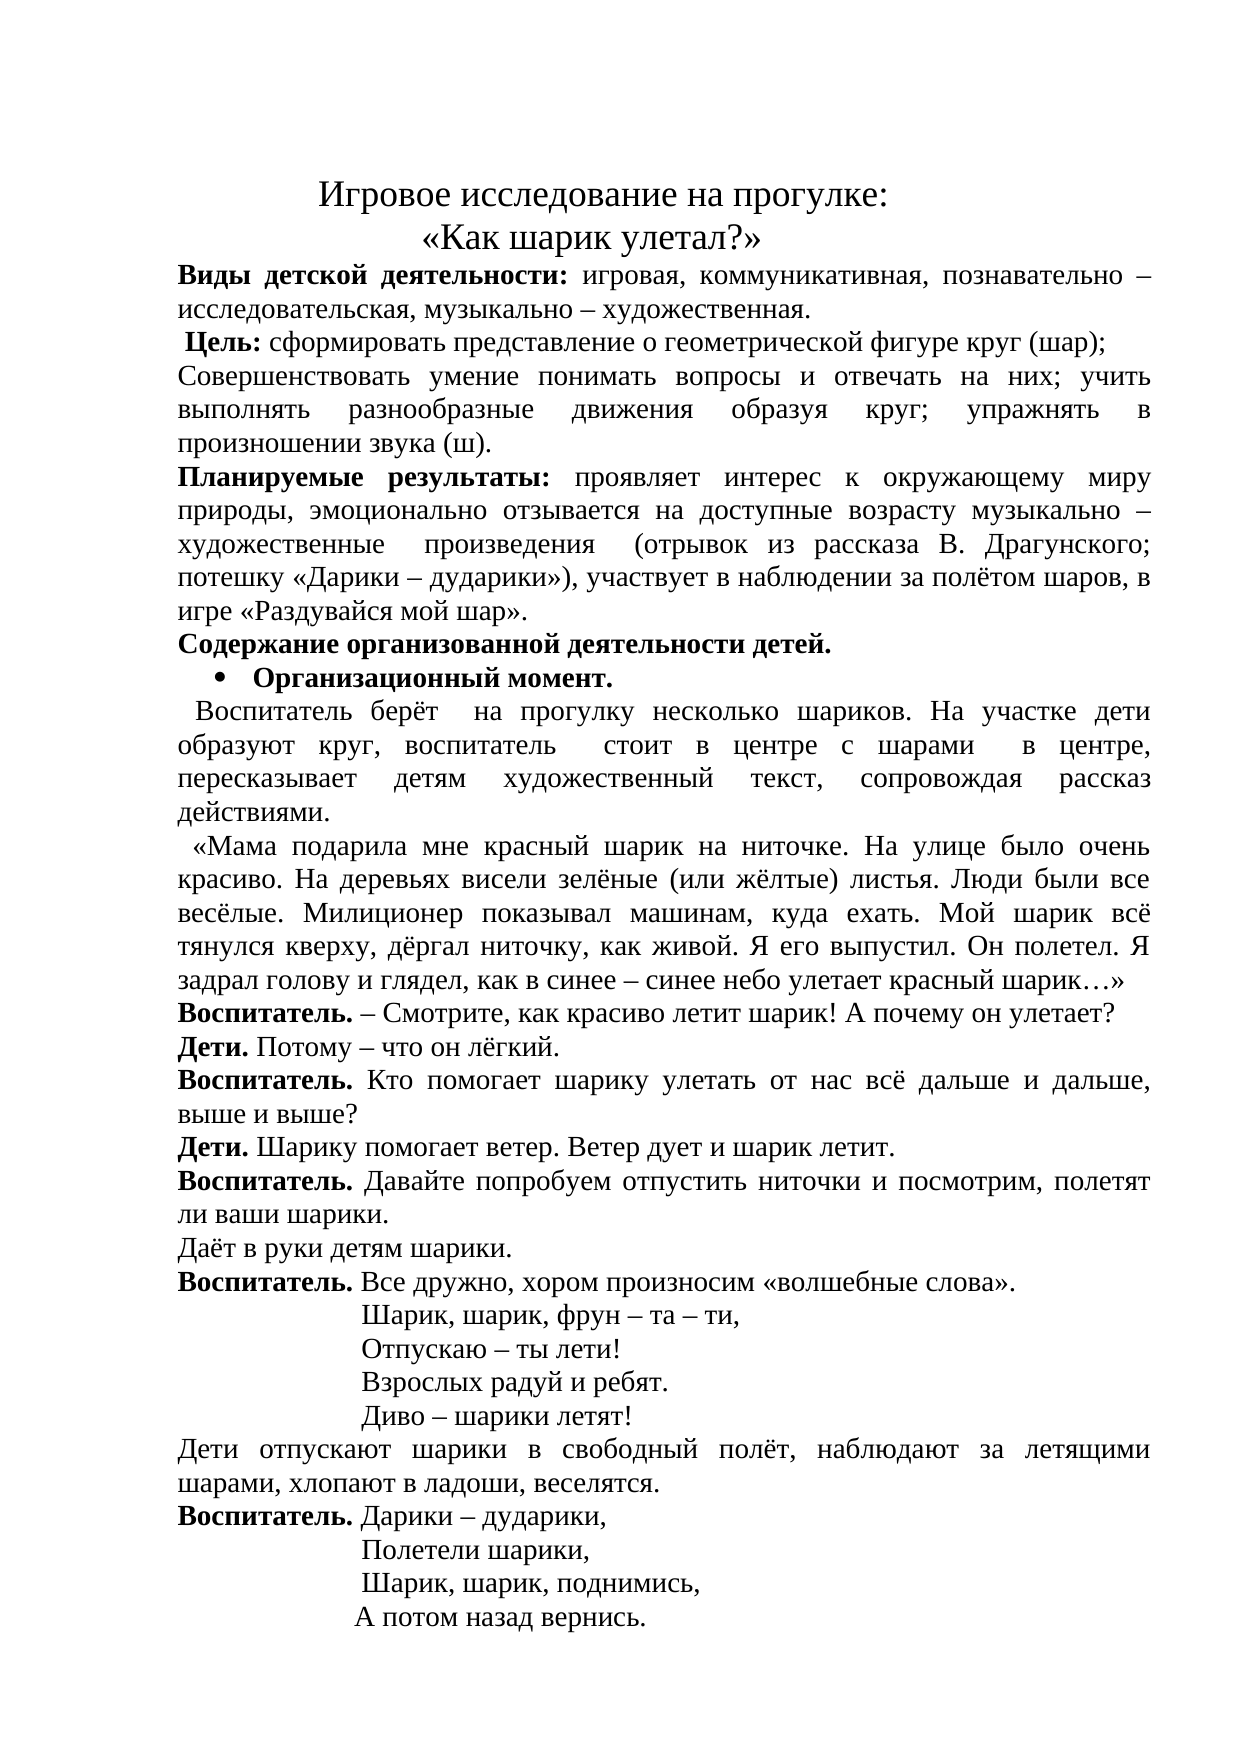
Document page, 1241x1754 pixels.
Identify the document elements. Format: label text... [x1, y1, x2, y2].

text Полетели шарики, [177, 1532, 1152, 1566]
text Диво – шарики летят! [177, 1398, 1152, 1431]
text Воспитатель. Давайте попробуем отпустить ниточки и посмотрим, полетят ли ваши шарики. [177, 1163, 1152, 1230]
text Даёт в руки детям шарики. [177, 1230, 1152, 1264]
text А потом назад вернись. [177, 1599, 1152, 1633]
text Шарик, шарик, поднимись, [177, 1566, 1152, 1599]
text Цель: сформировать представление о геометрической фигуре круг (шар); [177, 324, 1152, 358]
text Виды детской деятельности: игровая, коммуникативная, познавательно – исследовательская, музыкально – художественная. [177, 257, 1152, 324]
text Дети. Потому – что он лёгкий. [177, 1029, 1152, 1062]
text Дети. Шарику помогает ветер. Ветер дует и шарик летит. [177, 1129, 1152, 1163]
text «Мама подарила мне красный шарик на ниточке. На улице было очень красиво. На деревьях висели зелёные (или жёлтые) листья. Люди были все весёлые. Милиционер показывал машинам, куда ехать. Мой шарик всё тянулся кверху, дёргал ниточку, как живой. Я его выпустил. Он полетел. Я задрал голову и глядел, как в синее – синее небо улетает красный шарик…» [177, 828, 1152, 995]
text Воспитатель. Кто помогает шарику улетать от нас всё дальше и дальше, выше и выше? [177, 1062, 1152, 1129]
text Планируемые результаты: проявляет интерес к окружающему миру природы, эмоционально отзывается на доступные возрасту музыкально – художественные произведения (отрывок из рассказа В. Драгунского; потешку «Дарики – дударики»), участвует в наблюдении за полётом шаров, в игре «Раздувайся мой шар». [177, 459, 1152, 626]
list Организационный момент. [215, 660, 1152, 693]
text Дети отпускают шарики в свободный полёт, наблюдают за летящими шарами, хлопают в ладоши, веселятся. [177, 1431, 1152, 1498]
text Содержание организованной деятельности детей. [177, 626, 1152, 660]
text Воспитатель. – Смотрите, как красиво летит шарик! А почему он улетает? [177, 995, 1152, 1029]
text Взрослых радуй и ребят. [177, 1364, 1152, 1398]
text «Как шарик улетал?» [177, 214, 1152, 257]
text Воспитатель. Все дружно, хором произносим «волшебные слова». [177, 1264, 1152, 1297]
text Отпускаю – ты лети! [177, 1331, 1152, 1364]
text Шарик, шарик, фрун – та – ти, [177, 1297, 1152, 1331]
text Воспитатель. Дарики – дударики, [177, 1498, 1152, 1532]
text Совершенствовать умение понимать вопросы и отвечать на них; учить выполнять разнообразные движения образуя круг; упражнять в произношении звука (ш). [177, 358, 1152, 459]
text Воспитатель берёт на прогулку несколько шариков. На участке дети образуют круг, воспитатель стоит в центре с шарами в центре, пересказывает детям художественный текст, сопровождая рассказ действиями. [177, 693, 1152, 828]
text Игровое исследование на прогулке: [177, 171, 1152, 214]
